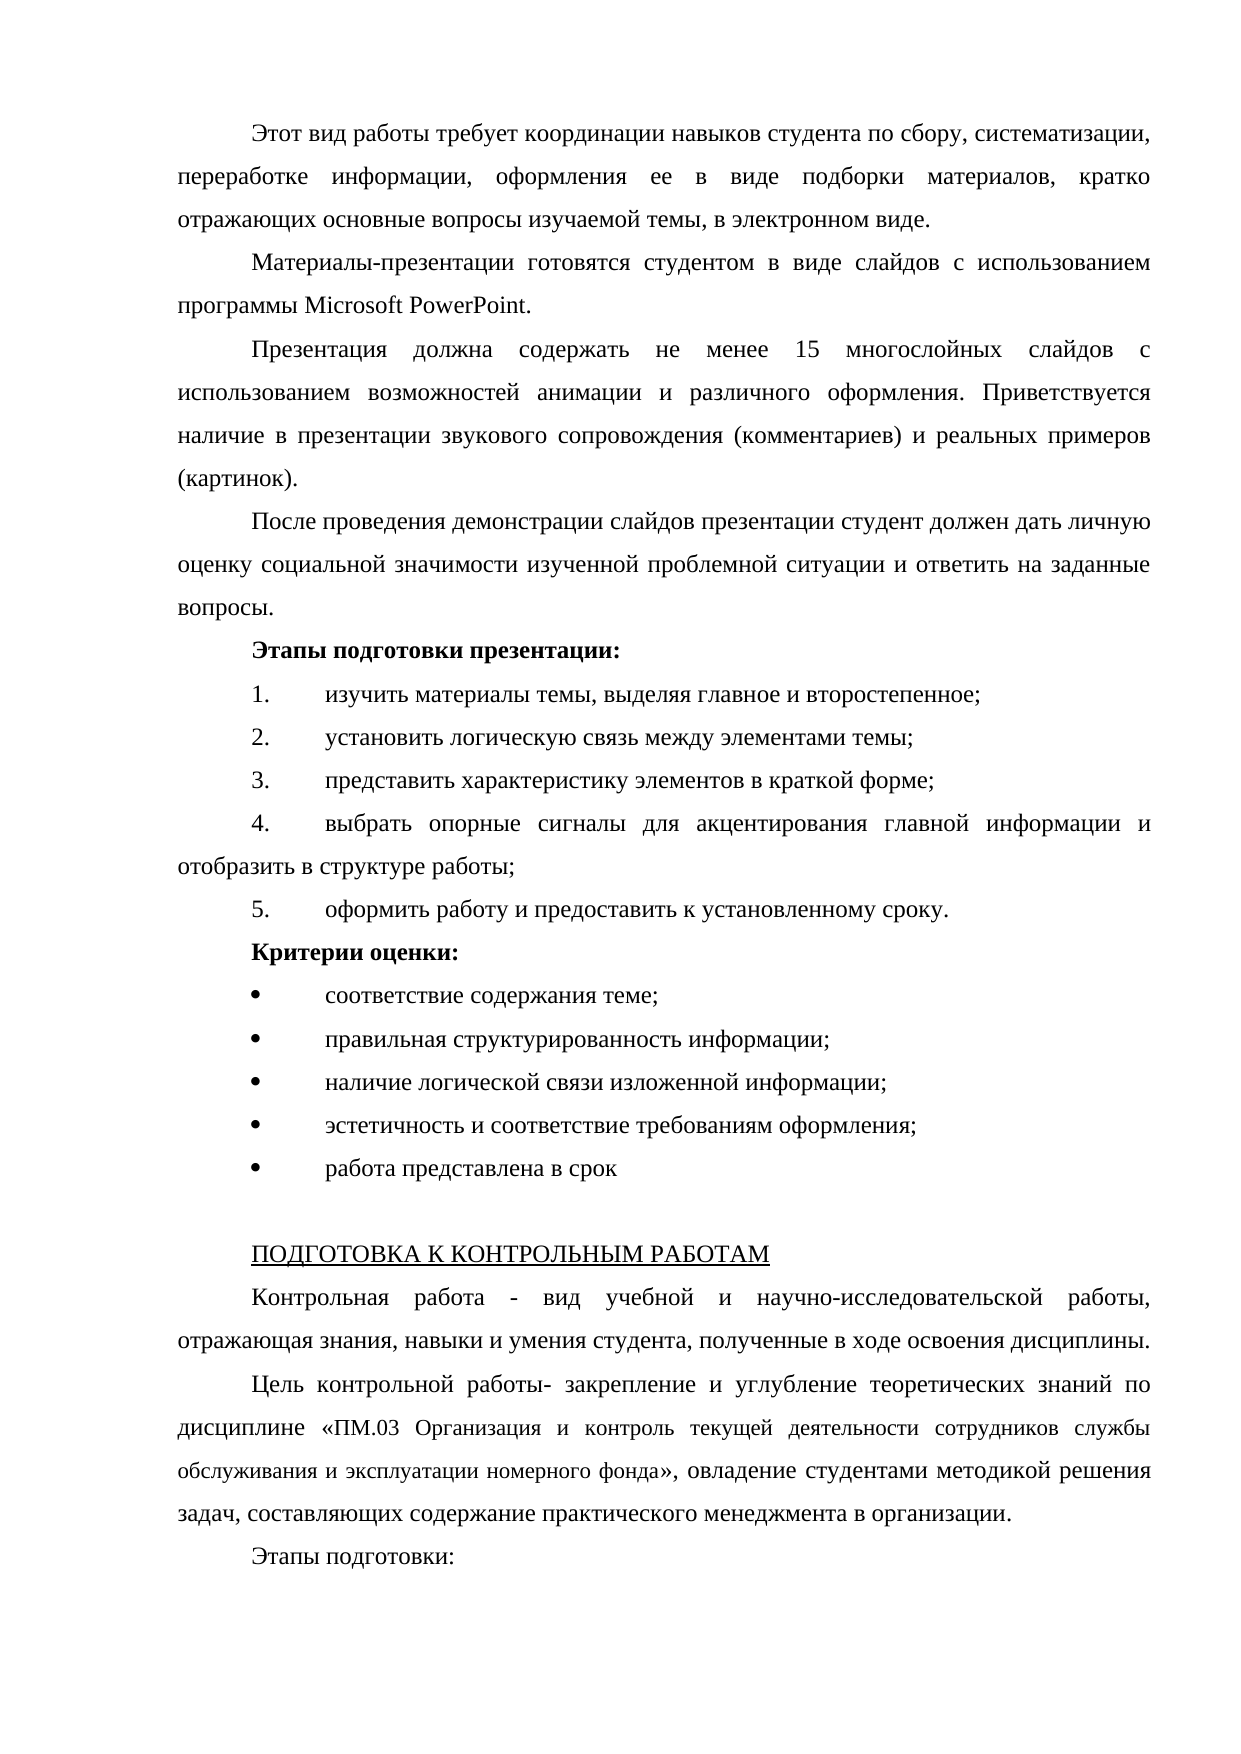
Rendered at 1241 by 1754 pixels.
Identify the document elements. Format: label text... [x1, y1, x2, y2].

list соответствие содержания теме; [177, 981, 1152, 1009]
list работа представлена в срок [177, 1153, 1152, 1182]
list установить логическую связь между элементами темы; [177, 722, 1152, 751]
list правильная структурированность информации; [177, 1024, 1152, 1052]
text Презентация должна содержать не менее 15 многослойных слайдов с использованием возможностей анимации и различного оформления. Приветствуется наличие в презентации звукового сопровождения (комментариев) и реальных примеров (картинок). [177, 334, 1152, 492]
text Цель контрольной работы- закрепление и углубление теоретических знаний по дисциплине «ПМ.03 Организация и контроль текущей деятельности сотрудников службы обслуживания и эксплуатации номерного фонда», овладение студентами методикой решения задач, составляющих содержание практического менеджмента в организации. [177, 1369, 1152, 1527]
list представить характеристику элементов в краткой форме; [177, 765, 1152, 794]
text Этот вид работы требует координации навыков студента по сбору, систематизации, переработке информации, оформления ее в виде подборки материалов, кратко отражающих основные вопросы изучаемой темы, в электронном виде. [177, 118, 1152, 233]
list изучить материалы темы, выделяя главное и второстепенное; [177, 679, 1152, 707]
text Этапы подготовки презентации: [177, 636, 1152, 664]
text Этапы подготовки: [177, 1541, 1152, 1570]
list оформить работу и предоставить к установленному сроку. [177, 894, 1152, 923]
text После проведения демонстрации слайдов презентации студент должен дать личную оценку социальной значимости изученной проблемной ситуации и ответить на заданные вопросы. [177, 506, 1152, 621]
text Контрольная работа - вид учебной и научно-исследовательской работы, отражающая знания, навыки и умения студента, полученные в ходе освоения дисциплины. [177, 1282, 1152, 1354]
list эстетичность и соответствие требованиям оформления; [177, 1110, 1152, 1139]
text Материалы-презентации готовятся студентом в виде слайдов с использованием программы Microsoft PowerPoint. [177, 247, 1152, 319]
list наличие логической связи изложенной информации; [177, 1067, 1152, 1096]
text Критерии оценки: [177, 937, 1152, 966]
text ПОДГОТОВКА К КОНТРОЛЬНЫМ РАБОТАМ [177, 1239, 1152, 1268]
list выбрать опорные сигналы для акцентирования главной информации и отобразить в структуре работы; [177, 808, 1152, 880]
